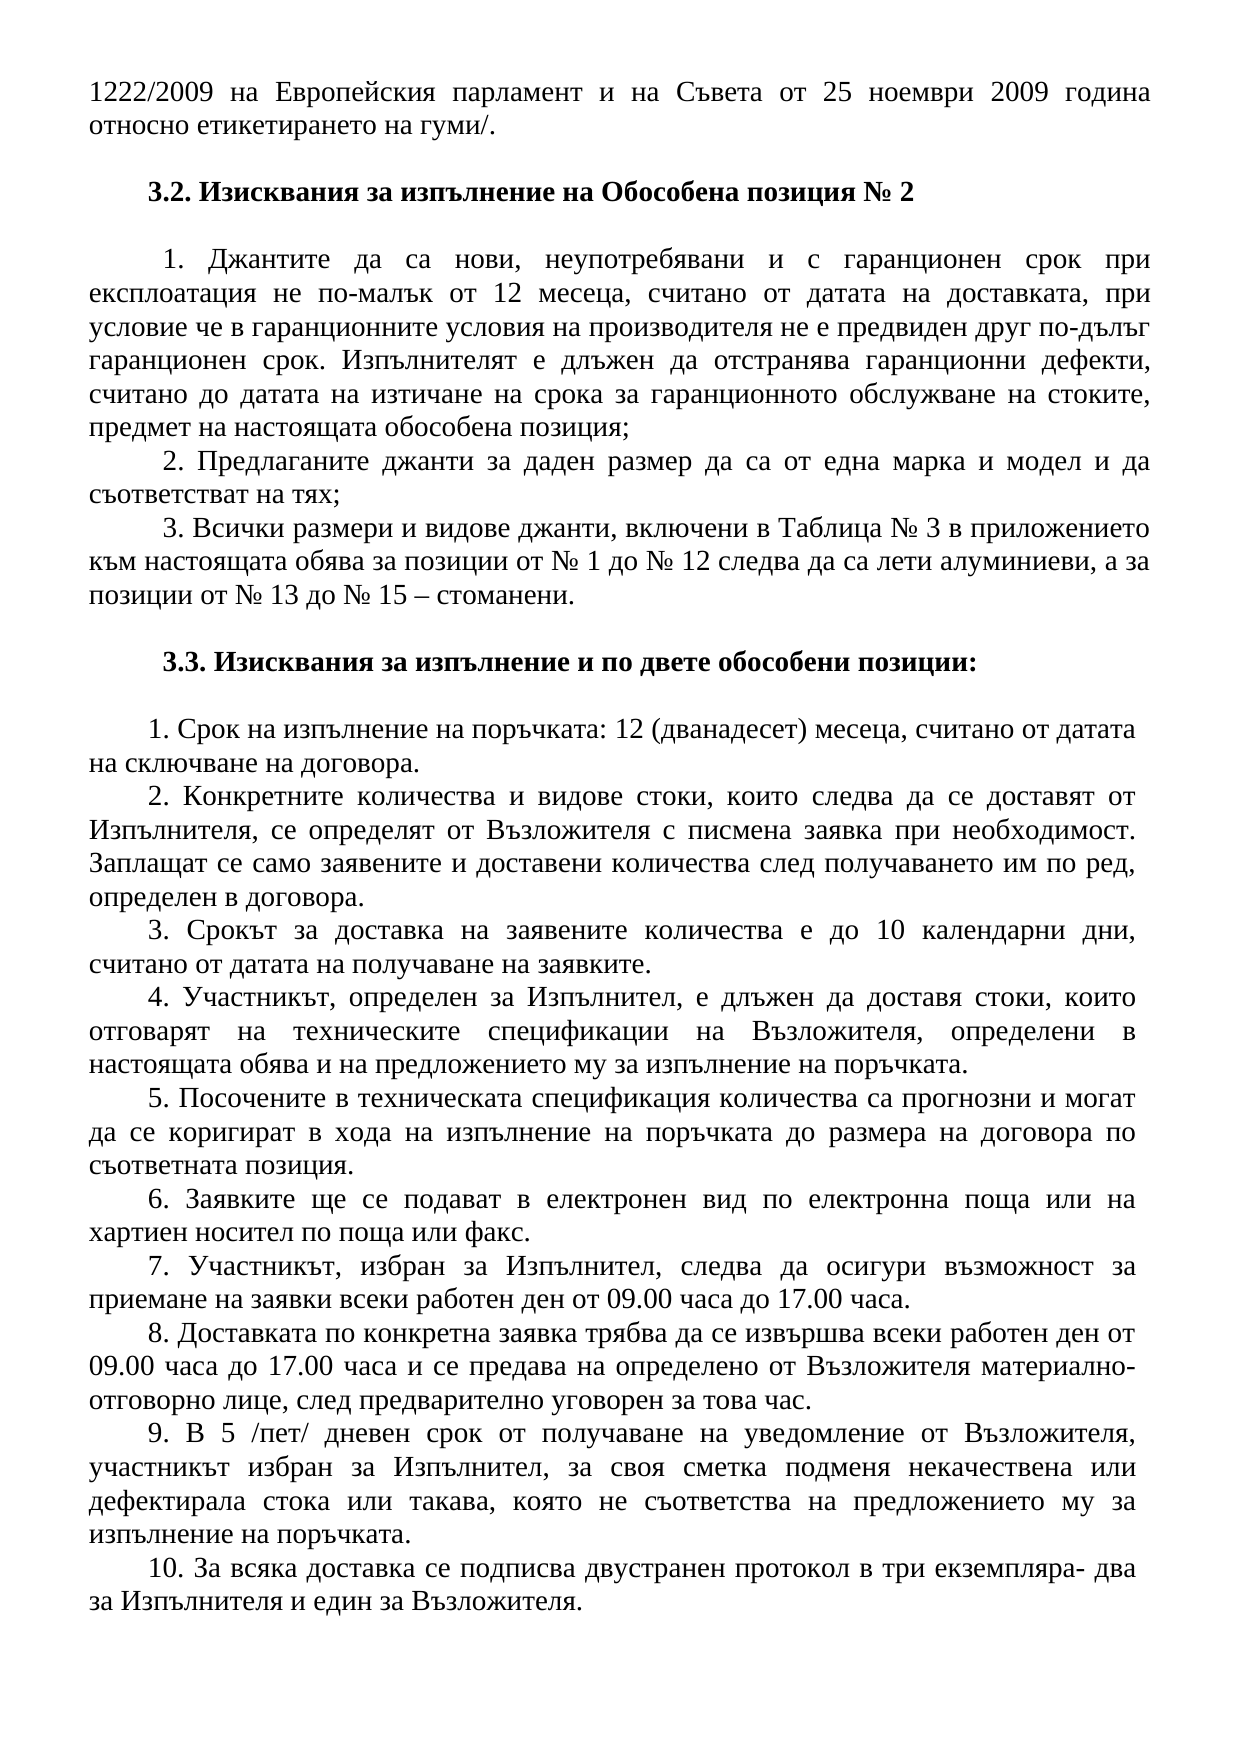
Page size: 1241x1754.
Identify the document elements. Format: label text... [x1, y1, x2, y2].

text 3.3. Изисквания за изпълнение и по двете обособени позиции: [89, 644, 1152, 678]
text 7. Участникът, избран за Изпълнител, следва да осигури възможност за приемане на заявки всеки работен ден от 09.00 часа до 17.00 часа. [89, 1248, 1137, 1315]
text 3.2. Изисквания за изпълнение на Обособена позиция № 2 [89, 174, 1152, 208]
text 5. Посочените в техническата спецификация количества са прогнозни и могат да се коригират в хода на изпълнение на поръчката до размера на договора по съответната позиция. [89, 1080, 1137, 1181]
text 10. За всяка доставка се подписва двустранен протокол в три екземпляра- два за Изпълнителя и един за Възложителя. [89, 1550, 1137, 1617]
text 3. Срокът за доставка на заявените количества е до 10 календарни дни, считано от датата на получаване на заявките. [89, 912, 1137, 979]
text 3. Всички размери и видове джанти, включени в Таблица № 3 в приложението към настоящата обява за позиции от № 1 до № 12 следва да са лети алуминиеви, а за позиции от № 13 до № 15 – стоманени. [89, 510, 1152, 611]
text 4. Участникът, определен за Изпълнител, е длъжен да доставя стоки, които отговарят на техническите спецификации на Възложителя, определени в настоящата обява и на предложението му за изпълнение на поръчката. [89, 979, 1137, 1080]
text 2. Предлаганите джанти за даден размер да са от една марка и модел и да съответстват на тях; [89, 443, 1152, 510]
text 9. В 5 /пет/ дневен срок от получаване на уведомление от Възложителя, участникът избран за Изпълнител, за своя сметка подменя некачествена или дефектирала стока или такава, която не съответства на предложението му за изпълнение на поръчката. [89, 1416, 1137, 1550]
text 6. Заявките ще се подават в електронен вид по електронна поща или на хартиен носител по поща или факс. [89, 1181, 1137, 1248]
text 2. Конкретните количества и видове стоки, които следва да се доставят от Изпълнителя, се определят от Възложителя с писмена заявка при необходимост. Заплащат се само заявените и доставени количества след получаването им по ред, определен в договора. [89, 778, 1137, 912]
text 8. Доставката по конкретна заявка трябва да се извършва всеки работен ден от 09.00 часа до 17.00 часа и се предава на определено от Възложителя материално-отговорно лице, след предварително уговорен за това час. [89, 1315, 1137, 1416]
text 1. Джантите да са нови, неупотребявани и с гаранционен срок при експлоатация не по-малък от 12 месеца, считано от датата на доставката, при условие че в гаранционните условия на производителя не е предвиден друг по-дълъг гаранционен срок. Изпълнителят е длъжен да отстранява гаранционни дефекти, считано до датата на изтичане на срока за гаранционното обслужване на стоките, предмет на настоящата обособена позиция; [89, 242, 1152, 443]
text 1. Срок на изпълнение на поръчката: 12 (дванадесет) месеца, считано от датата на сключване на договора. [89, 711, 1137, 778]
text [89, 74, 1152, 141]
